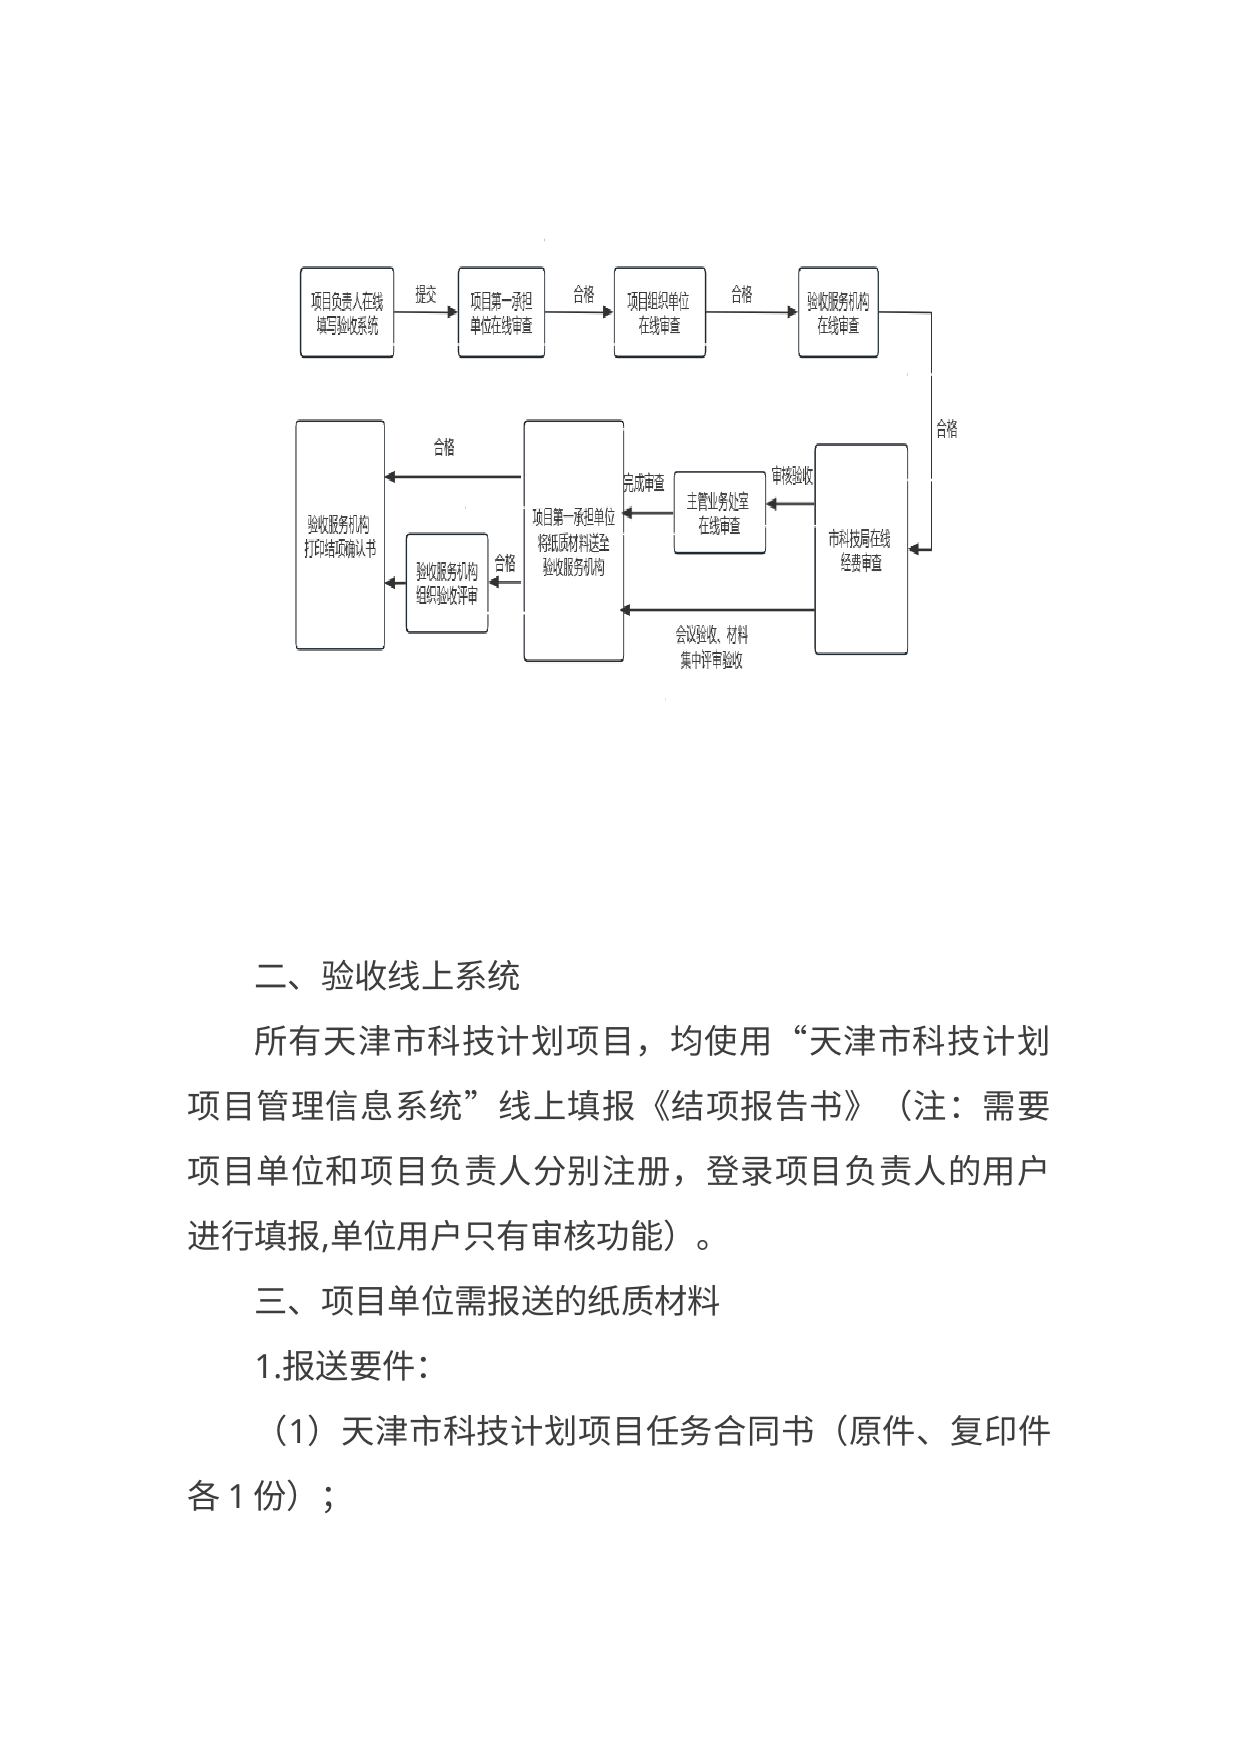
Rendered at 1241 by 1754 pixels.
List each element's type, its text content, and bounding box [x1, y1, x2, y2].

text 1.报送要件： [187, 1332, 1053, 1397]
text （1）天津市科技计划项目任务合同书（原件、复印件各1份）； [187, 1397, 1053, 1527]
text 二、验收线上系统 [187, 942, 1053, 1007]
text 所有天津市科技计划项目，均使用“天津市科技计划项目管理信息系统”线上填报《结项报告书》（注：需要项目单位和项目负责人分别注册，登录项目负责人的用户进行填报,单位用户只有审核功能）。 [187, 1007, 1053, 1267]
picture [254, 162, 1068, 857]
text 三、项目单位需报送的纸质材料 [187, 1267, 1053, 1332]
